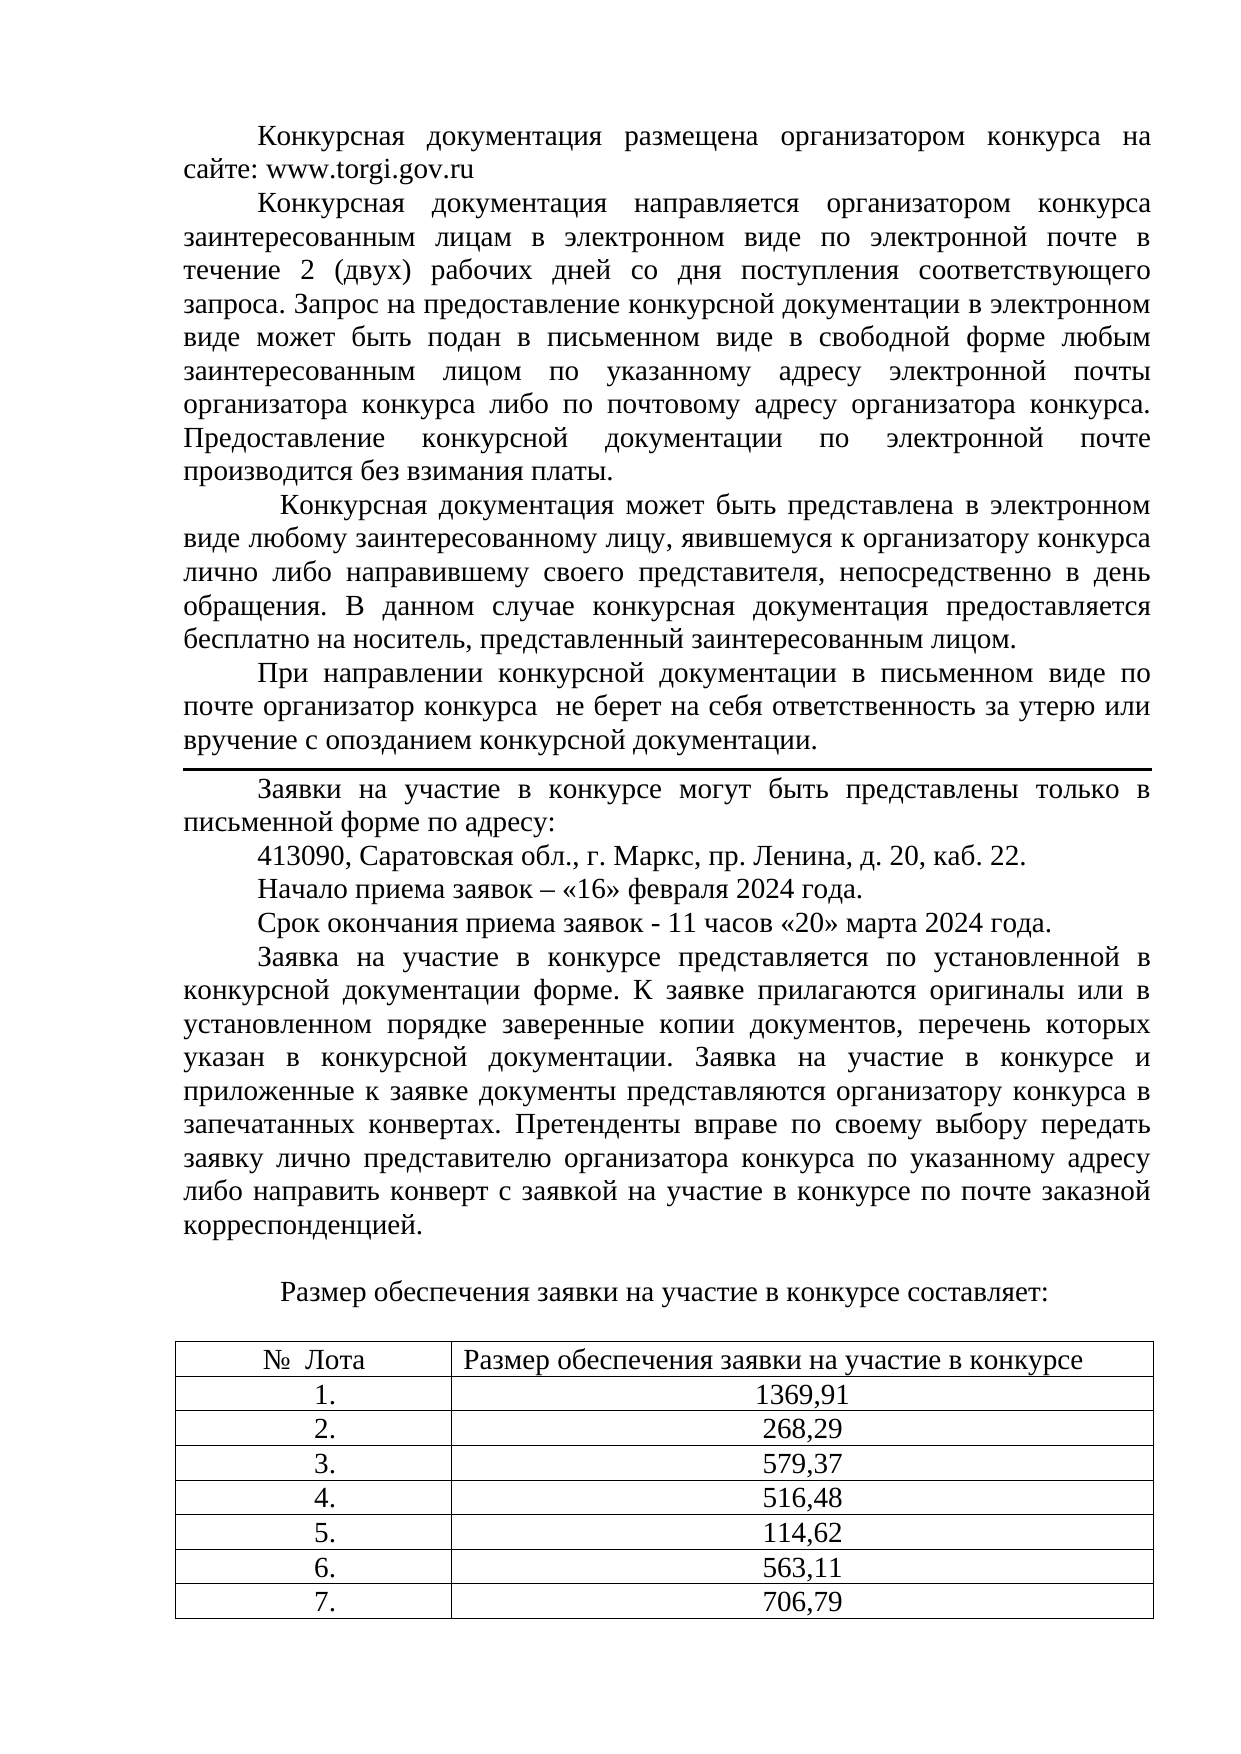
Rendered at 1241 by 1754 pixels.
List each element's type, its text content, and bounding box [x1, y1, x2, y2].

text Конкурсная документация может быть представлена в электронном виде любому заинтересованному лицу, явившемуся к организатору конкурса лично либо направившему своего представителя, непосредственно в день обращения. В данном случае конкурсная документация предоставляется бесплатно на носитель, представленный заинтересованным лицом. [183, 487, 1152, 655]
table_cell 563,11 [452, 1550, 1153, 1583]
table_cell [176, 1446, 451, 1479]
table_cell [176, 1550, 451, 1583]
table_header № Лота [176, 1342, 451, 1376]
table_cell [176, 1481, 451, 1514]
text 413090, Саратовская обл., г. Маркс, пр. Ленина, д. 20, каб. 22. [183, 838, 1152, 872]
table_cell [176, 1584, 451, 1618]
table_cell 1369,91 [452, 1377, 1153, 1410]
table_cell [176, 1411, 451, 1445]
text Начало приема заявок – «16» февраля 2024 года. [183, 872, 1152, 905]
table_cell [176, 1377, 451, 1410]
table_cell 114,62 [452, 1515, 1153, 1549]
table_cell 706,79 [452, 1584, 1153, 1618]
text Размер обеспечения заявки на участие в конкурсе составляет: [177, 1274, 1152, 1308]
table_cell 268,29 [452, 1411, 1153, 1445]
text Заявка на участие в конкурсе представляется по установленной в конкурсной документации форме. К заявке прилагаются оригиналы или в установленном порядке заверенные копии документов, перечень которых указан в конкурсной документации. Заявка на участие в конкурсе и приложенные к заявке документы представляются организатору конкурса в запечатанных конвертах. Претенденты вправе по своему выбору передать заявку лично представителю организатора конкурса по указанному адресу либо направить конверт с заявкой на участие в конкурсе по почте заказной корреспонденцией. [183, 939, 1152, 1241]
text Конкурсная документация размещена организатором конкурса на сайте: www.torgi.gov.ru [183, 118, 1152, 185]
table_cell 579,37 [452, 1446, 1153, 1479]
text Срок окончания приема заявок - 11 часов «20» марта 2024 года. [183, 905, 1152, 939]
text Заявки на участие в конкурсе могут быть представлены только в письменной форме по адресу: [183, 771, 1152, 838]
table_header Размер обеспечения заявки на участие в конкурсе [452, 1342, 1153, 1376]
table_cell 516,48 [452, 1481, 1153, 1514]
text Конкурсная документация направляется организатором конкурса заинтересованным лицам в электронном виде по электронной почте в течение 2 (двух) рабочих дней со дня поступления соответствующего запроса. Запрос на предоставление конкурсной документации в электронном виде может быть подан в письменном виде в свободной форме любым заинтересованным лицом по указанному адресу электронной почты организатора конкурса либо по почтовому адресу организатора конкурса. Предоставление конкурсной документации по электронной почте производится без взимания платы. [183, 185, 1152, 487]
text При направлении конкурсной документации в письменном виде по почте организатор конкурса не берет на себя ответственность за утерю или вручение с опозданием конкурсной документации. [183, 655, 1152, 768]
table_cell [176, 1515, 451, 1549]
